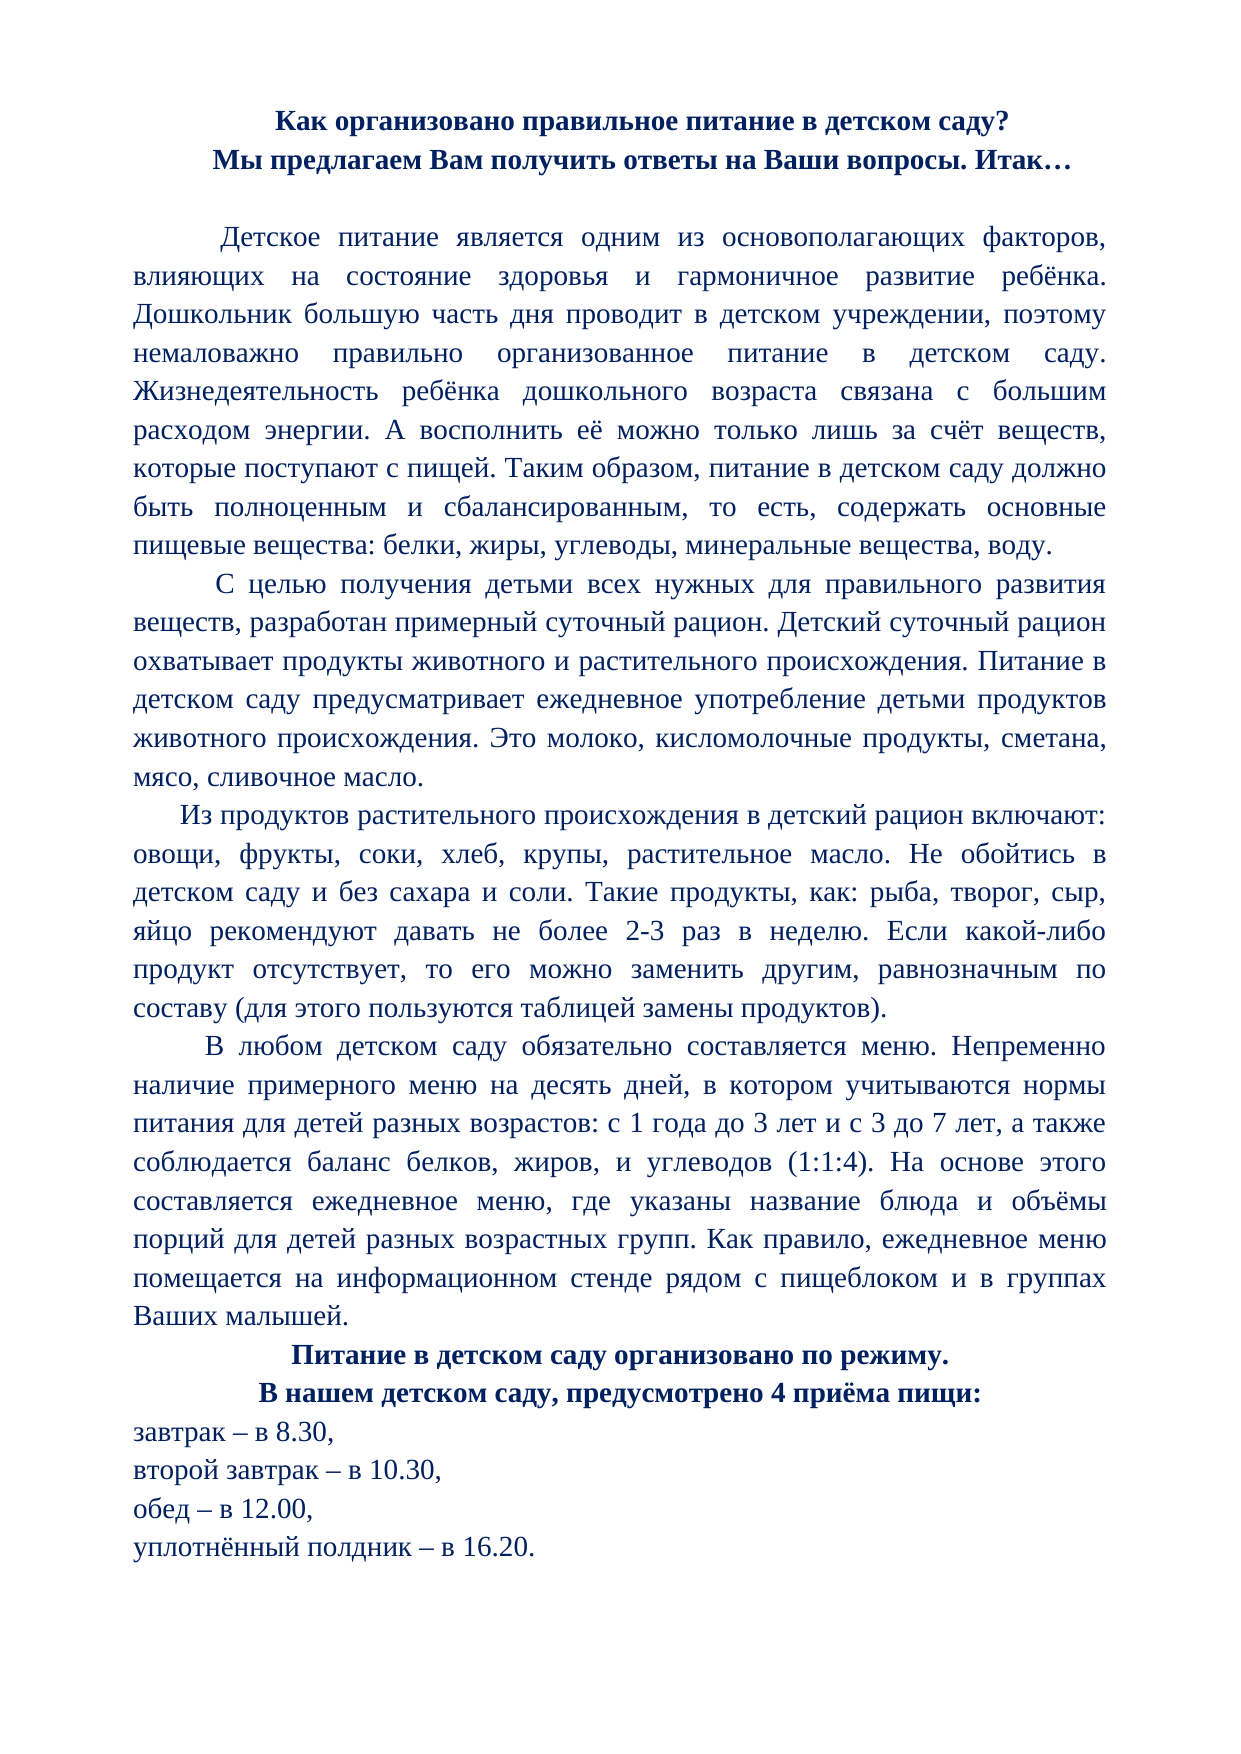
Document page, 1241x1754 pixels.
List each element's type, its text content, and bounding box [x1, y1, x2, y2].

text Из продуктов растительного происхождения в детский рацион включают: овощи, фрукты, соки, хлеб, крупы, растительное масло. Не обойтись в детском саду и без сахара и соли. Такие продукты, как: рыба, творог, сыр, яйцо рекомендуют давать не более 2-3 раз в неделю. Если какой-либо продукт отсутствует, то его можно заменить другим, равнозначным по составу (для этого пользуются таблицей замены продуктов). [133, 797, 1107, 1023]
text Детское питание является одним из основополагающих факторов, влияющих на состояние здоровья и гармоничное развитие ребёнка. Дошкольник большую часть дня проводит в детском учреждении, поэтому немаловажно правильно организованное питание в детском саду. Жизнедеятельность ребёнка дошкольного возраста связана с большим расходом энергии. А восполнить её можно только лишь за счёт веществ, которые поступают с пищей. Таким образом, питание в детском саду должно быть полноценным и сбалансированным, то есть, содержать основные пищевые вещества: белки, жиры, углеводы, минеральные вещества, воду. [133, 219, 1107, 561]
text завтрак – в 8.30, [133, 1414, 1107, 1447]
text С целью получения детьми всех нужных для правильного развития веществ, разработан примерный суточный рацион. Детский суточный рацион охватывает продукты животного и растительного происхождения. Питание в детском саду предусматривает ежедневное употребление детьми продуктов животного происхождения. Это молоко, кисломолочные продукты, сметана, мясо, сливочное масло. [133, 566, 1107, 792]
text В нашем детском саду, предусмотрено 4 приёма пищи: [133, 1375, 1107, 1409]
text Мы предлагаем Вам получить ответы на Ваши вопросы. Итак… [103, 142, 1107, 176]
text В любом детском саду обязательно составляется меню. Непременно наличие примерного меню на десять дней, в котором учитываются нормы питания для детей разных возрастов: с 1 года до 3 лет и с 3 до 7 лет, а также соблюдается баланс белков, жиров, и углеводов (1:1:4). На основе этого составляется ежедневное меню, где указаны название блюда и объёмы порций для детей разных возрастных групп. Как правило, ежедневное меню помещается на информационном стенде рядом с пищеблоком и в группах Ваших малышей. [133, 1028, 1107, 1332]
text уплотнённый полдник – в 16.20. [133, 1529, 1107, 1563]
text Питание в детском саду организовано по режиму. [133, 1337, 1107, 1370]
text обед – в 12.00, [133, 1491, 1107, 1524]
text Как организовано правильное питание в детском саду? [103, 103, 1107, 137]
text второй завтрак – в 10.30, [133, 1452, 1107, 1486]
